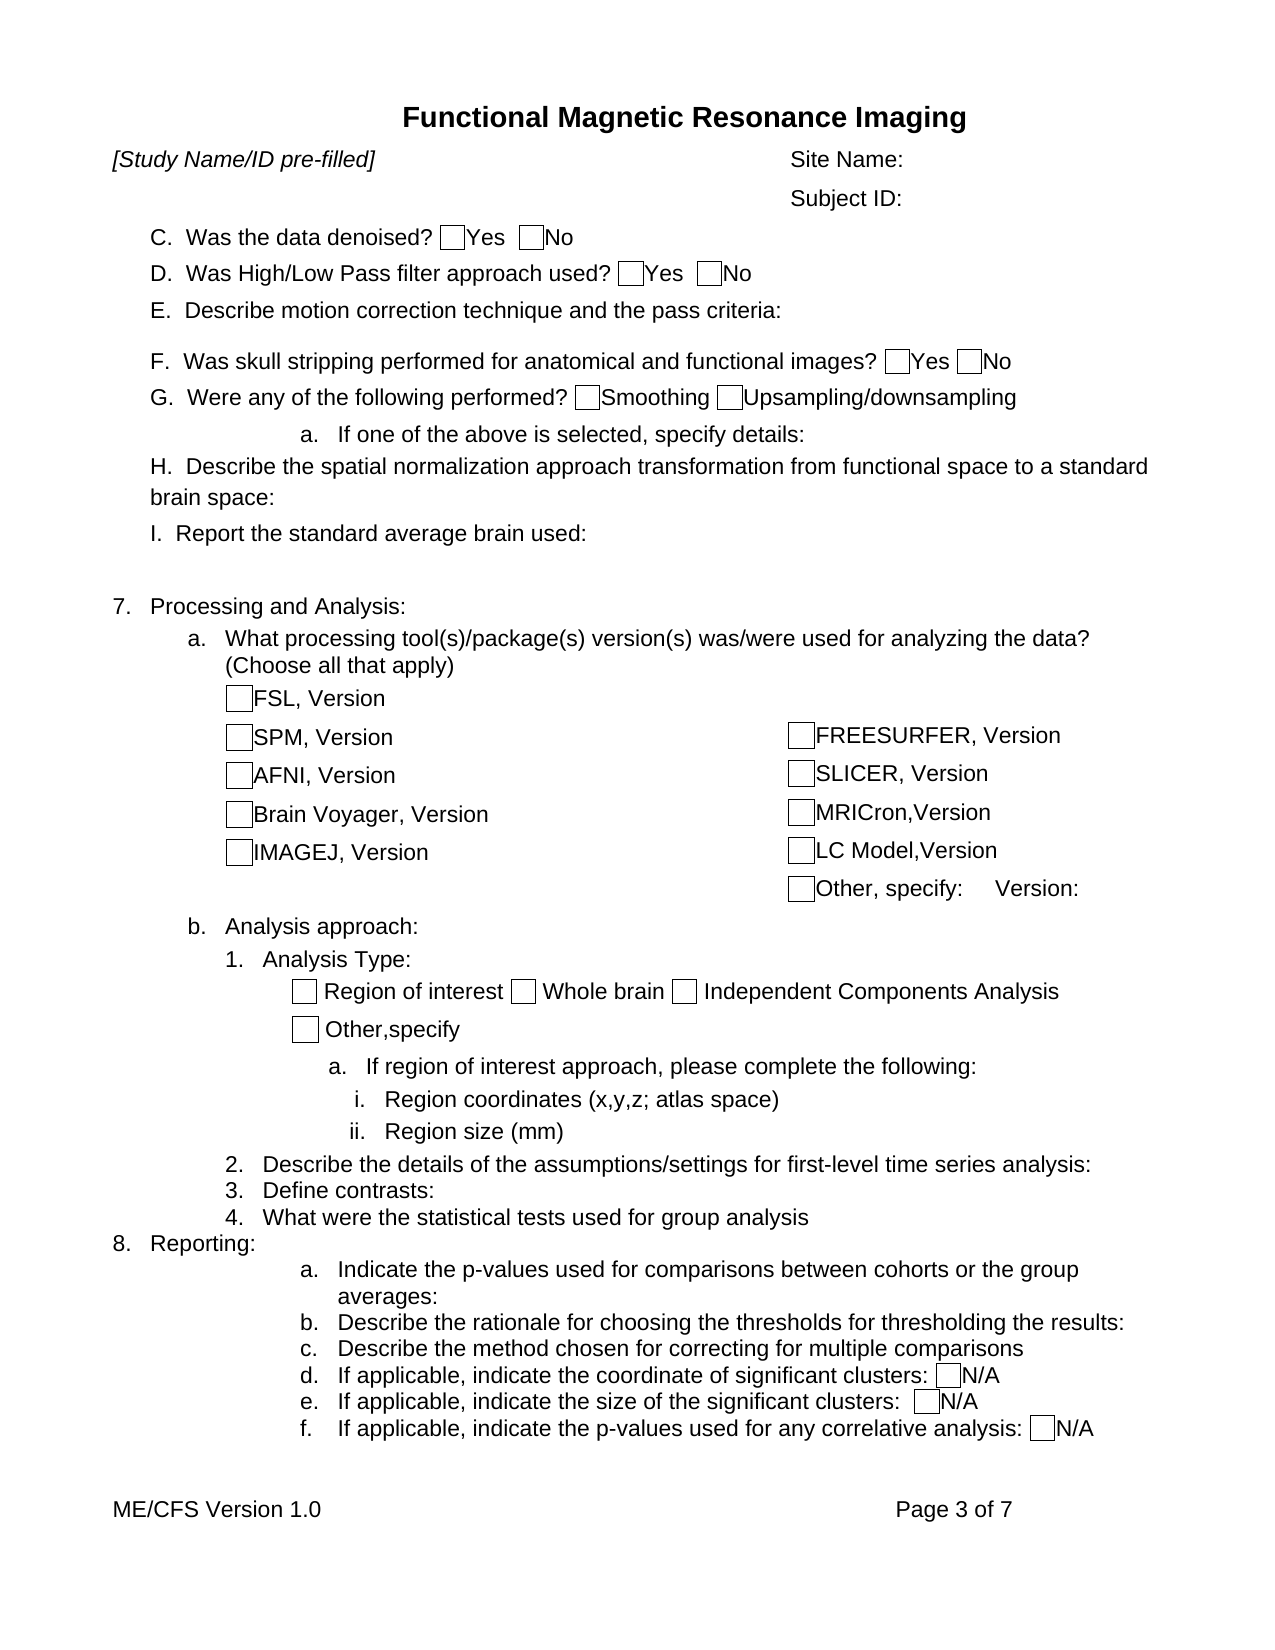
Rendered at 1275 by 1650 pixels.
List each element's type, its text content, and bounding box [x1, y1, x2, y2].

list If applicable, indicate the coordinate of significant clusters: N/A [300, 1362, 1162, 1388]
list If applicable, indicate the p-values used for any correlative analysis: N/A [300, 1414, 1162, 1441]
text SPM, Version [225, 723, 600, 751]
list Analysis Type: [225, 946, 1162, 972]
list Define contrasts: [225, 1177, 1200, 1204]
text AFNI, Version [225, 761, 600, 789]
list If one of the above is selected, specify details: [300, 421, 1162, 447]
list Processing and Analysis: [112, 593, 1162, 619]
text Region of interest Whole brain Independent Components Analysis [112, 978, 1162, 1004]
list What were the statistical tests used for group analysis [225, 1204, 1200, 1230]
text IMAGEJ, Version [225, 838, 600, 866]
text Other, specify: Version: [787, 874, 1162, 903]
text E. Describe motion correction technique and the pass criteria: [150, 297, 1162, 323]
text Brain Voyager, Version [225, 800, 600, 828]
text FSL, Version [225, 684, 600, 712]
list Reporting: [112, 1230, 1200, 1256]
text SLICER, Version [787, 759, 1162, 787]
list Indicate the p-values used for comparisons between cohorts or the group averages: [300, 1256, 1162, 1309]
list Describe the method chosen for correcting for multiple comparisons [300, 1335, 1162, 1362]
list Region coordinates (x,y,z; atlas space) [366, 1086, 1162, 1112]
text D. Was High/Low Pass filter approach used? Yes No [150, 260, 1162, 287]
list Describe the details of the assumptions/settings for first-level time series analysis: [225, 1151, 1200, 1177]
list Describe the rationale for choosing the thresholds for thresholding the results: [300, 1309, 1162, 1335]
text H. Describe the spatial normalization approach transformation from functional space to a standard brain space: [150, 453, 1162, 510]
list If region of interest approach, please complete the following: [328, 1053, 1162, 1079]
text G. Were any of the following performed? Smoothing Upsampling/downsampling [150, 384, 1162, 411]
list Region size (mm) [366, 1118, 1162, 1145]
text C. Was the data denoised? Yes No [150, 224, 1162, 250]
text Other,specify [291, 1015, 1162, 1043]
list If applicable, indicate the size of the significant clusters: N/A [300, 1388, 1162, 1414]
text LC Model,Version [787, 836, 1162, 864]
text I. Report the standard average brain used: [150, 520, 1162, 546]
text F. Was skull stripping performed for anatomical and functional images? Yes No [150, 348, 1162, 374]
text MRICron,Version [787, 798, 1162, 826]
list What processing tool(s)/package(s) version(s) was/were used for analyzing the data? (Choose all that apply) [187, 625, 1162, 678]
text FREESURFER, Version [787, 721, 1162, 749]
list Analysis approach: [187, 913, 1162, 939]
